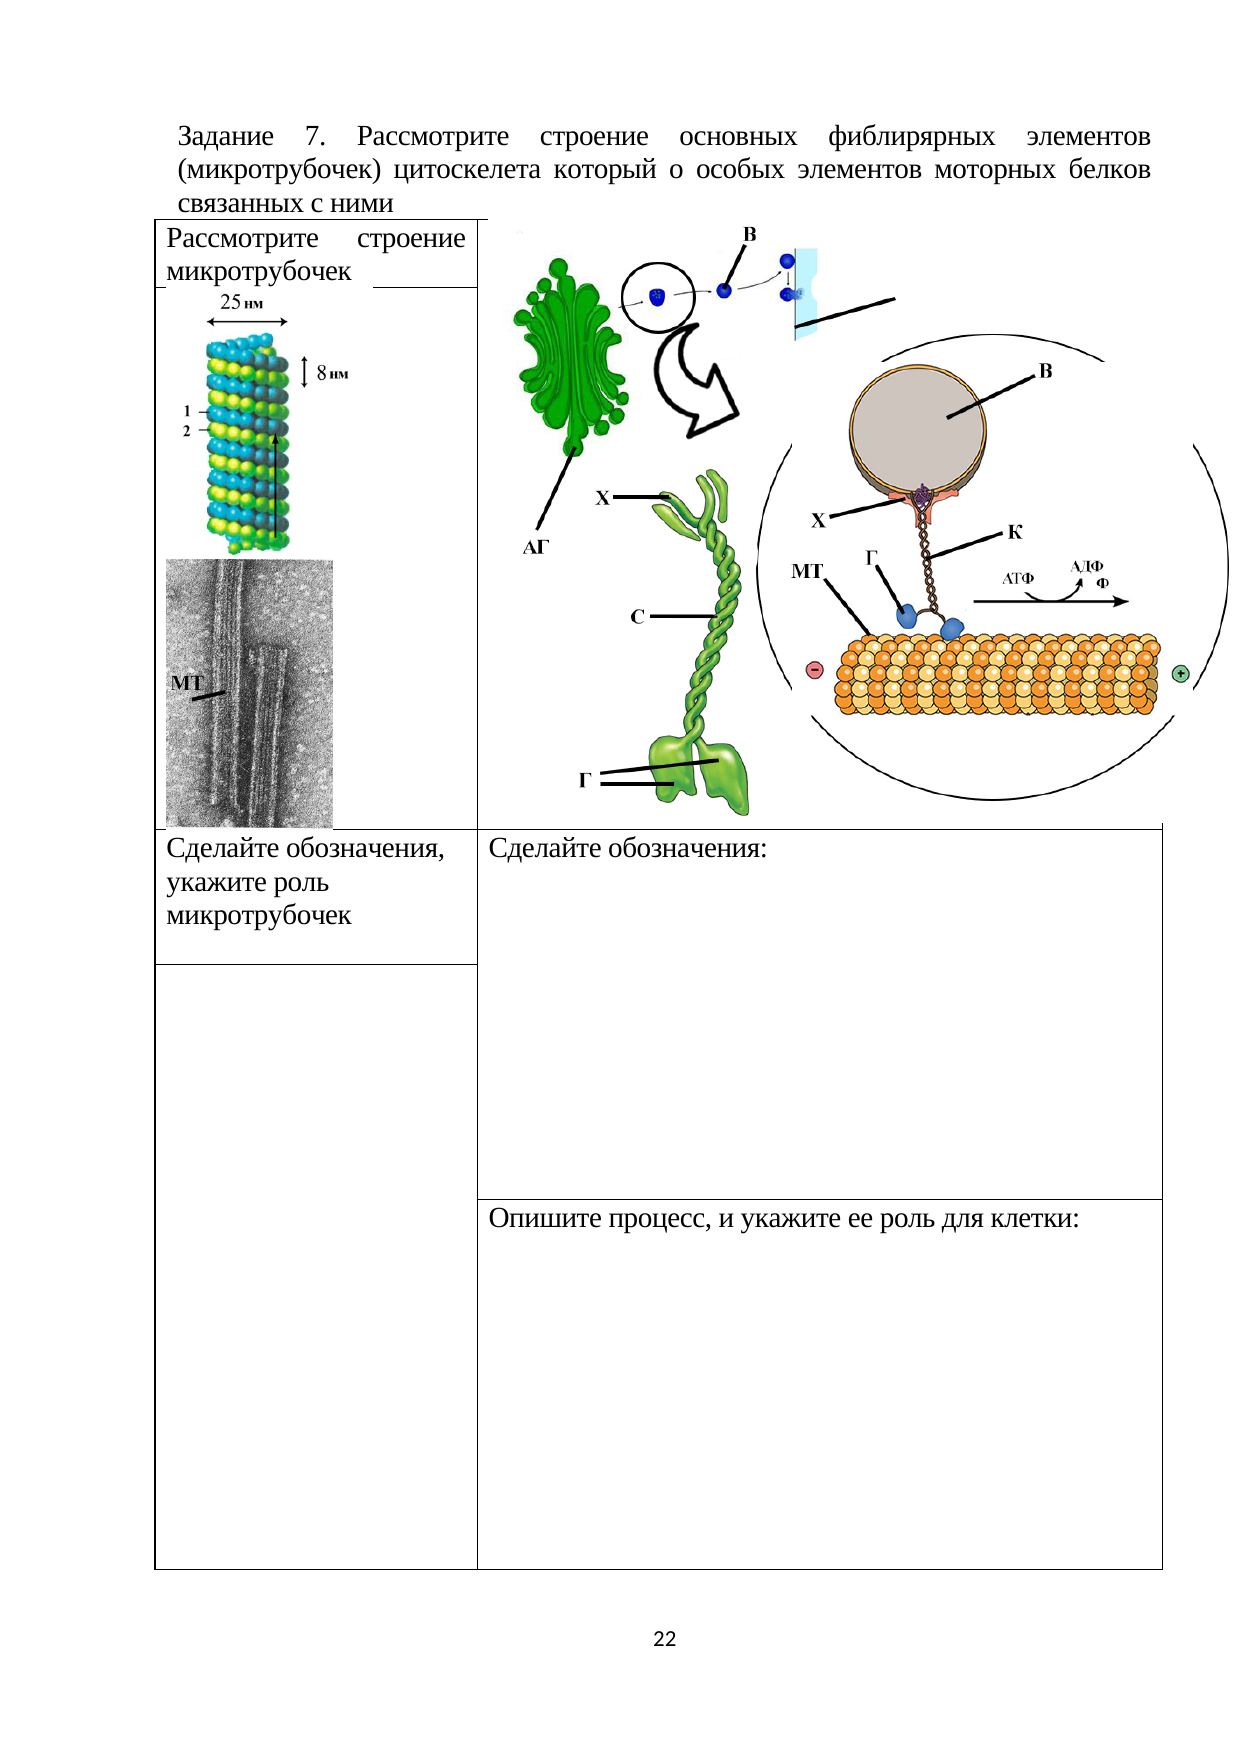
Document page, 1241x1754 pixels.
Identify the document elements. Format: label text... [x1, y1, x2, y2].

table_header Рассмотрите строение микротрубочек [156, 220, 477, 287]
table_header [478, 220, 1162, 829]
table_cell [156, 965, 477, 1569]
picture [488, 219, 1241, 823]
picture [166, 287, 373, 830]
table_cell [333, 288, 477, 829]
table_cell Сделайте обозначения: [478, 830, 1162, 1199]
table_cell [156, 288, 166, 829]
table_cell Сделайте обозначения, укажите роль микротрубочек [156, 830, 477, 964]
table_cell Опишите процесс, и укажите ее роль для клетки: [478, 1200, 1162, 1569]
text Задание 7. Рассмотрите строение основных фиблирярных элементов (микротрубочек) цитоскелета который о особых элементов моторных белков связанных с ними [177, 118, 1152, 219]
